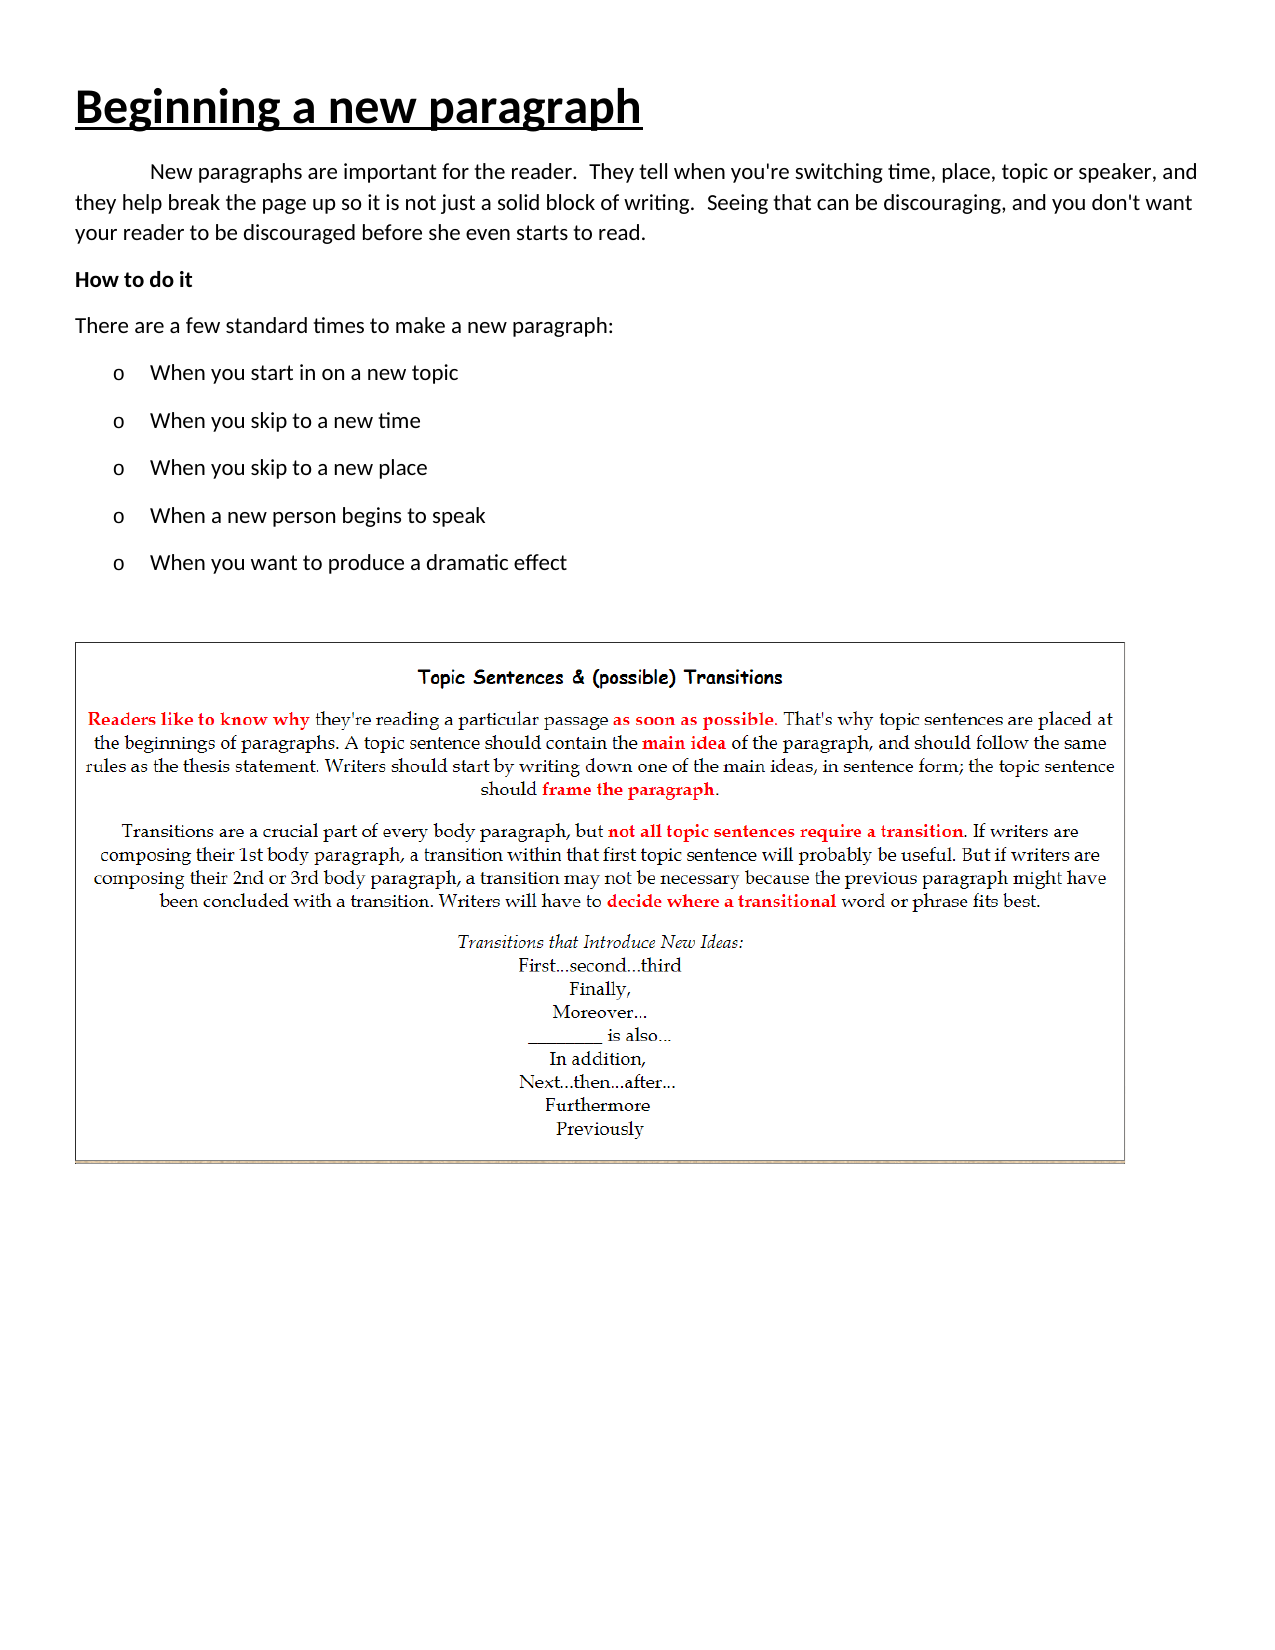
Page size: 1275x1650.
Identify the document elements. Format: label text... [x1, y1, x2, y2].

list When you skip to a new place [112, 453, 1200, 482]
list When a new person begins to speak [112, 501, 1200, 529]
list When you start in on a new topic [112, 358, 1200, 387]
text There are a few standard times to make a new paragraph: [75, 312, 1200, 340]
list When you skip to a new time [112, 406, 1200, 434]
picture [75, 642, 1125, 1164]
text How to do it [75, 265, 1200, 293]
list When you want to produce a dramatic effect [112, 548, 1200, 577]
text Beginning a new paragraph [75, 75, 1200, 136]
text New paragraphs are important for the reader. They tell when you're switching time, place, topic or speaker, and they help break the page up so it is not just a solid block of writing. Seeing that can be discouraging, and you don't want your reader to be discouraged before she even starts to read. [75, 157, 1200, 246]
